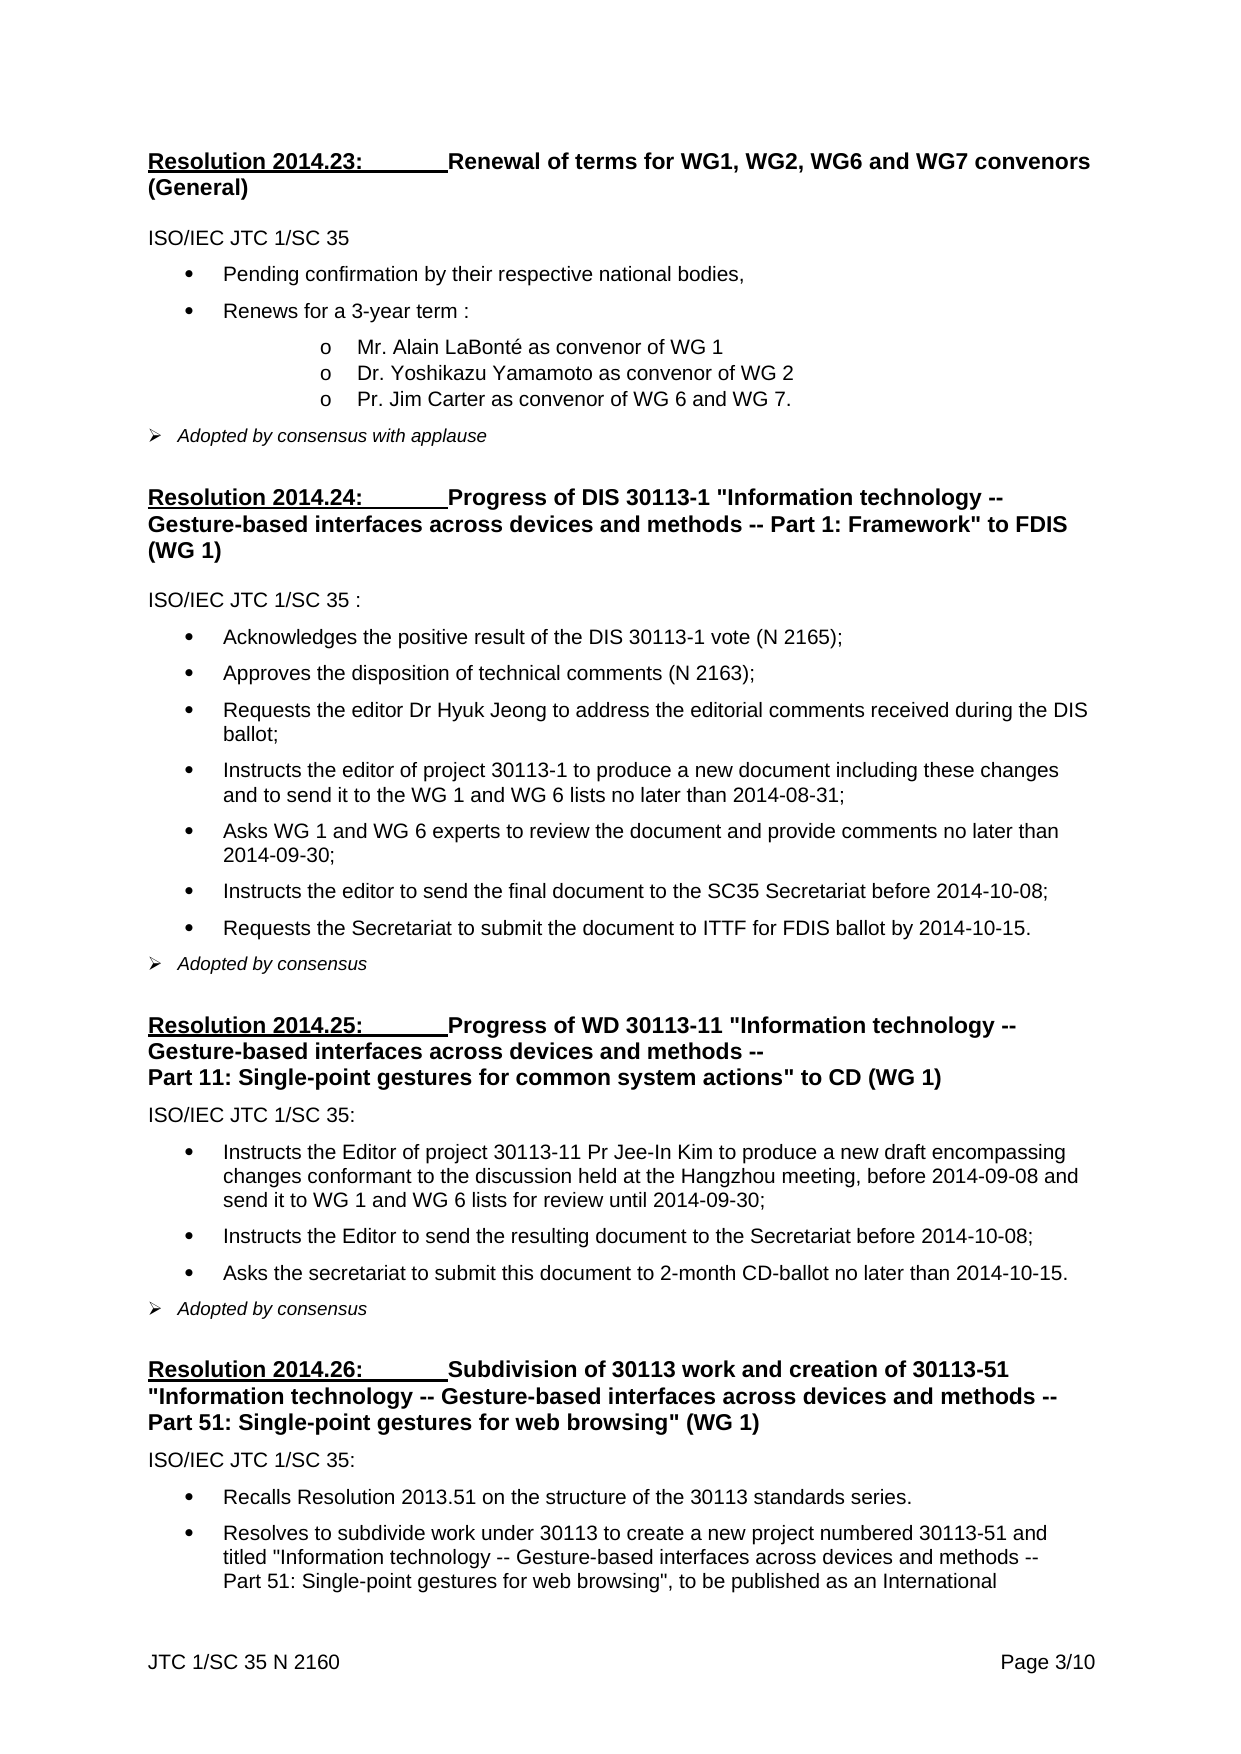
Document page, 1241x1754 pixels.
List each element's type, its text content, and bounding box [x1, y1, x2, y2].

list Asks the secretariat to submit this document to 2-month CD-ballot no later than 2014-10-15. [185, 1261, 1092, 1285]
list Renews for a 3-year term : [185, 298, 1092, 322]
list Requests the Secretariat to submit the document to ITTF for FDIS ballot by 2014-10-15. [185, 916, 1092, 940]
list ISO/IEC JTC 1/SC 35 : [148, 588, 1092, 612]
text Progress of DIS 30113-1 "Information technology -- Gesture-based interfaces across devices and methods -- Part 1: Framework" to FDIS (WG 1) [148, 484, 1092, 563]
text Adopted by consensus [148, 952, 1092, 974]
list Recalls Resolution 2013.51 on the structure of the 30113 standards series. [185, 1484, 1092, 1508]
text Adopted by consensus [148, 1297, 1092, 1319]
list Instructs the Editor of project 30113-11 Pr Jee-In Kim to produce a new draft encompassing changes conformant to the discussion held at the Hangzhou meeting, before 2014-09-08 and send it to WG 1 and WG 6 lists for review until 2014-09-30; [185, 1140, 1092, 1212]
list Asks WG 1 and WG 6 experts to review the document and provide comments no later than 2014-09-30; [185, 819, 1092, 867]
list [185, 1521, 1092, 1593]
list Approves the disposition of technical comments (N 2163); [185, 661, 1092, 685]
list Pending confirmation by their respective national bodies, [185, 262, 1092, 286]
text Adopted by consensus with applause [148, 425, 1092, 447]
list Instructs the editor to send the final document to the SC35 Secretariat before 2014-10-08; [185, 879, 1092, 903]
text Progress of WD 30113-11 "Information technology -- Gesture-based interfaces across devices and methods -- Part 11: Single-point gestures for common system actions" to CD (WG 1) [148, 1012, 1092, 1091]
list Instructs the Editor to send the resulting document to the Secretariat before 2014-10-08; [185, 1224, 1092, 1248]
list Requests the editor Dr Hyuk Jeong to address the editorial comments received during the DIS ballot; [185, 698, 1092, 746]
list Instructs the editor of project 30113-1 to produce a new document including these changes and to send it to the WG 1 and WG 6 lists no later than 2014-08-31; [185, 758, 1092, 806]
list ISO/IEC JTC 1/SC 35: [148, 1448, 1092, 1472]
list ISO/IEC JTC 1/SC 35 [148, 225, 1092, 249]
list Pr. Jim Carter as convenor of WG 6 and WG 7. [319, 387, 1092, 412]
list Mr. Alain LaBonté as convenor of WG 1 [319, 335, 1092, 361]
list Acknowledges the positive result of the DIS 30113-1 vote (N 2165); [185, 625, 1092, 649]
text Subdivision of 30113 work and creation of 30113-51 "Information technology -- Gesture-based interfaces across devices and methods -- Part 51: Single-point gestures for web browsing" (WG 1) [148, 1356, 1092, 1436]
list ISO/IEC JTC 1/SC 35: [148, 1103, 1092, 1127]
text Renewal of terms for WG1, WG2, WG6 and WG7 convenors (General) [148, 148, 1092, 200]
list Dr. Yoshikazu Yamamoto as convenor of WG 2 [319, 361, 1092, 387]
